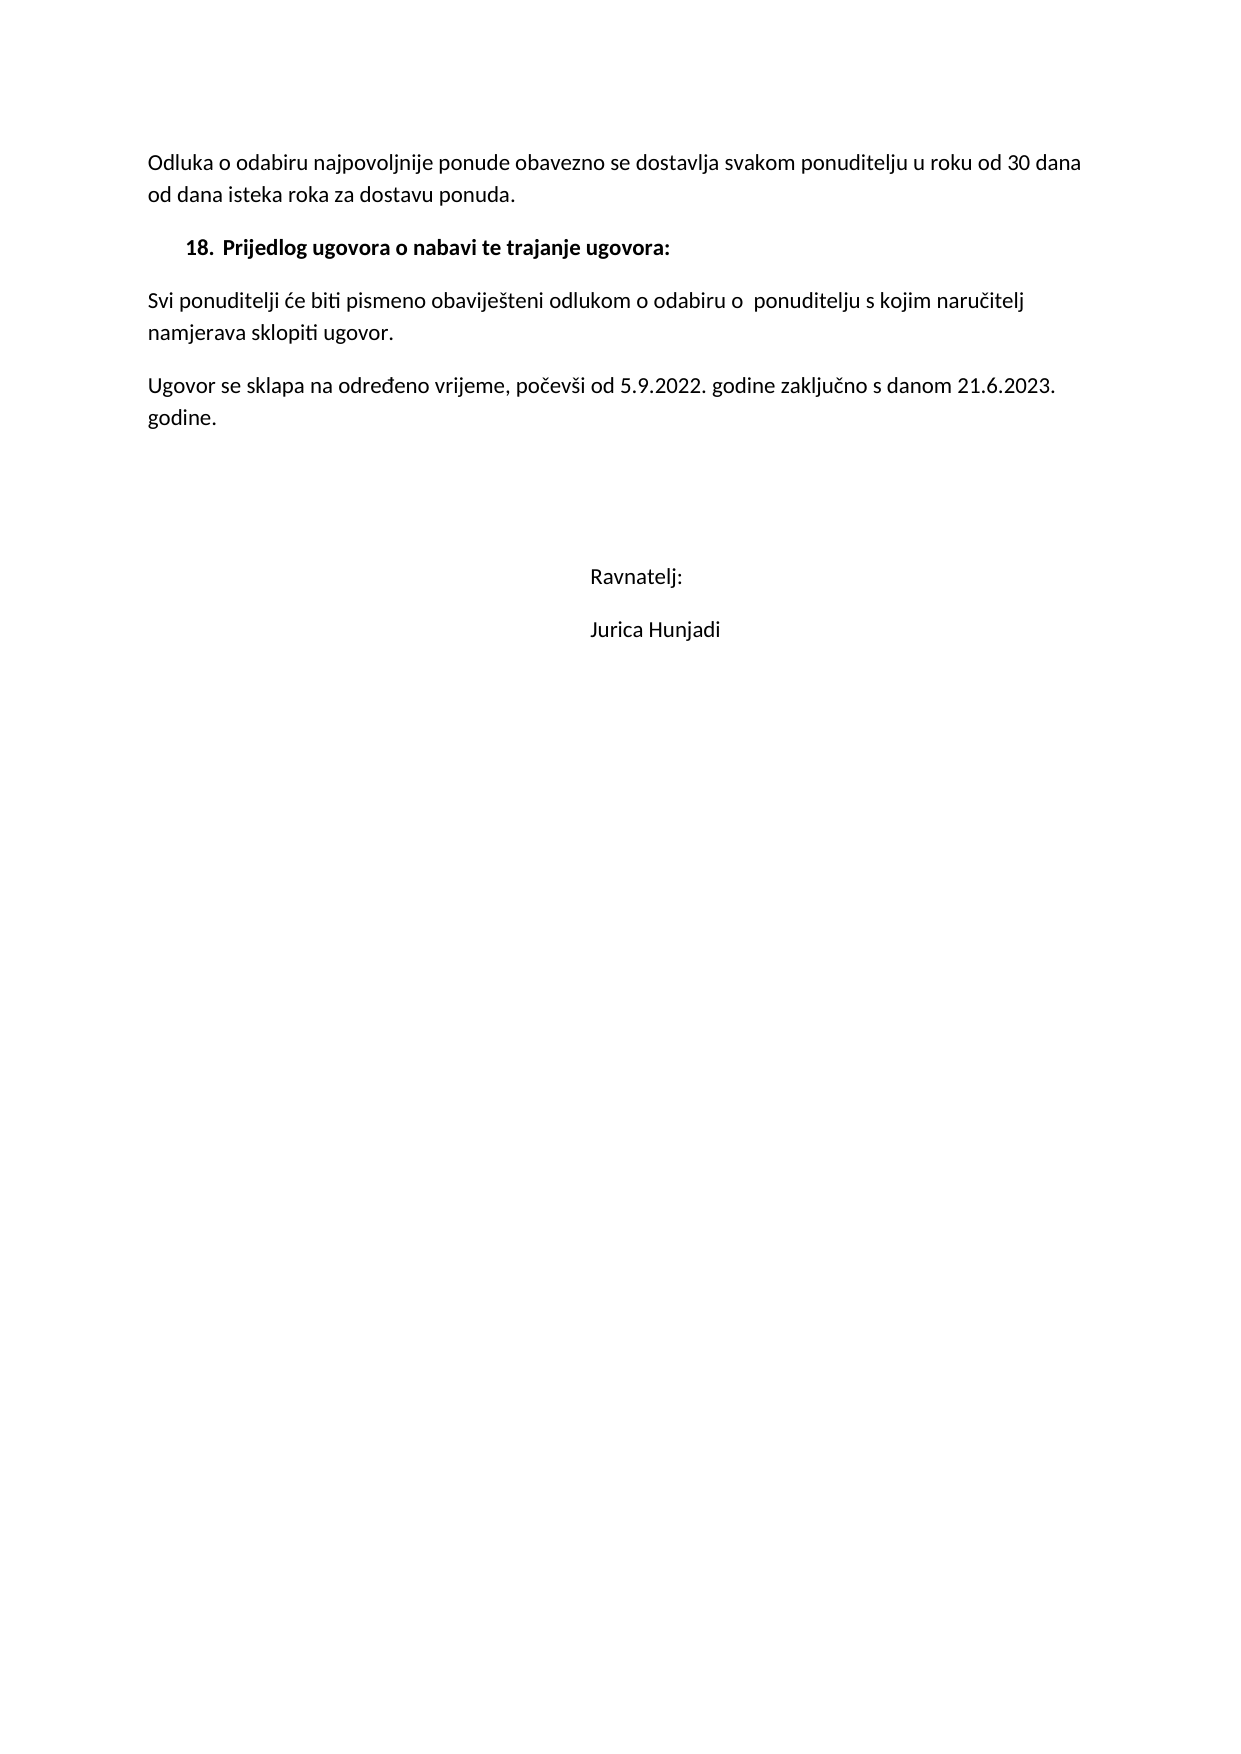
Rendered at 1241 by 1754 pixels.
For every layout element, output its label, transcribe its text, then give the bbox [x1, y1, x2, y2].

text Ugovor se sklapa na određeno vrijeme, počevši od 5.9.2022. godine zaključno s danom 21.6.2023. godine. [148, 371, 1093, 431]
list Prijedlog ugovora o nabavi te trajanje ugovora: [185, 233, 1093, 261]
text Svi ponuditelji će biti pismeno obaviješteni odlukom o odabiru o ponuditelju s kojim naručitelj namjerava sklopiti ugovor. [148, 286, 1093, 346]
text Odluka o odabiru najpovoljnije ponude obavezno se dostavlja svakom ponuditelju u roku od 30 dana od dana isteka roka za dostavu ponuda. [148, 148, 1093, 208]
text Ravnatelj: [148, 562, 1093, 590]
text Jurica Hunjadi [148, 615, 1093, 643]
